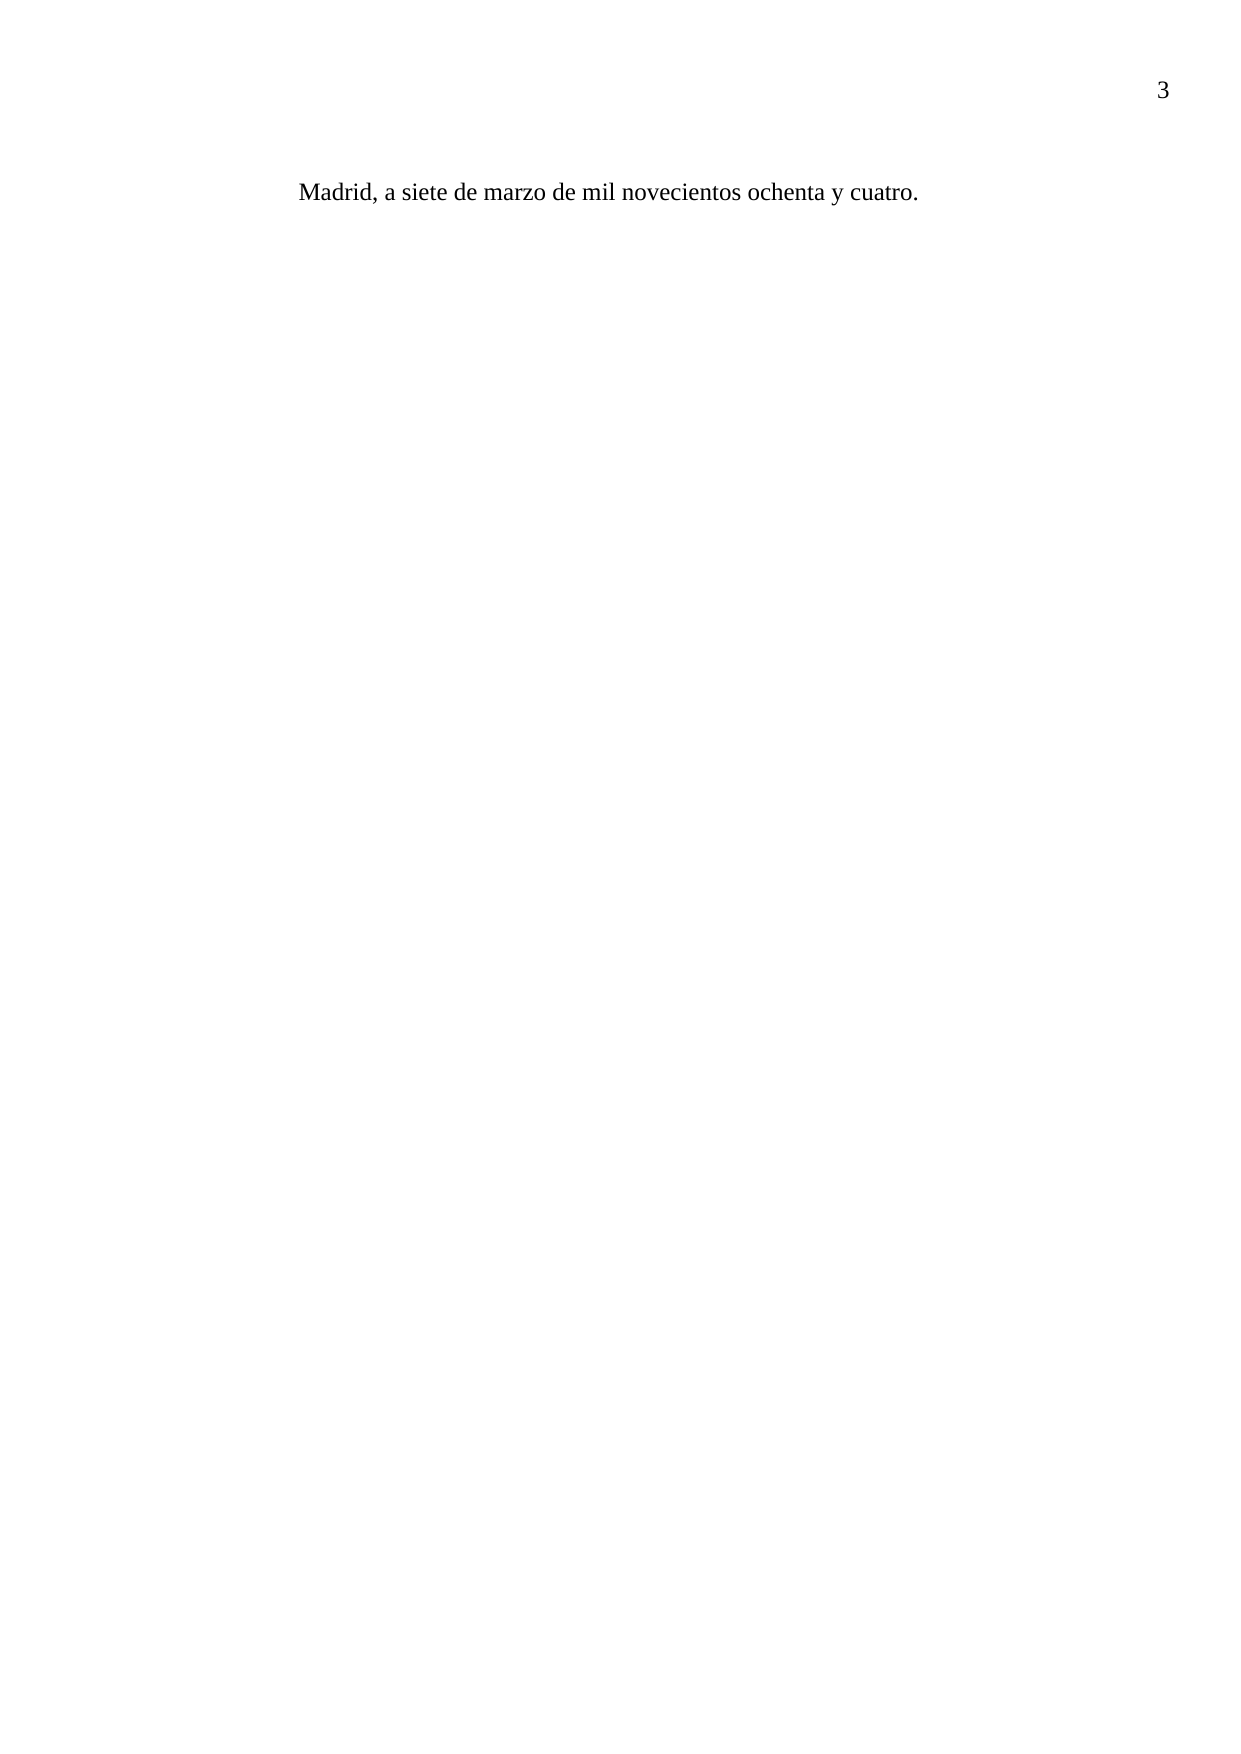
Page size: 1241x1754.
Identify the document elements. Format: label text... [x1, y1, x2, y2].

text Madrid, a siete de marzo de mil novecientos ochenta y cuatro. [224, 177, 1169, 206]
